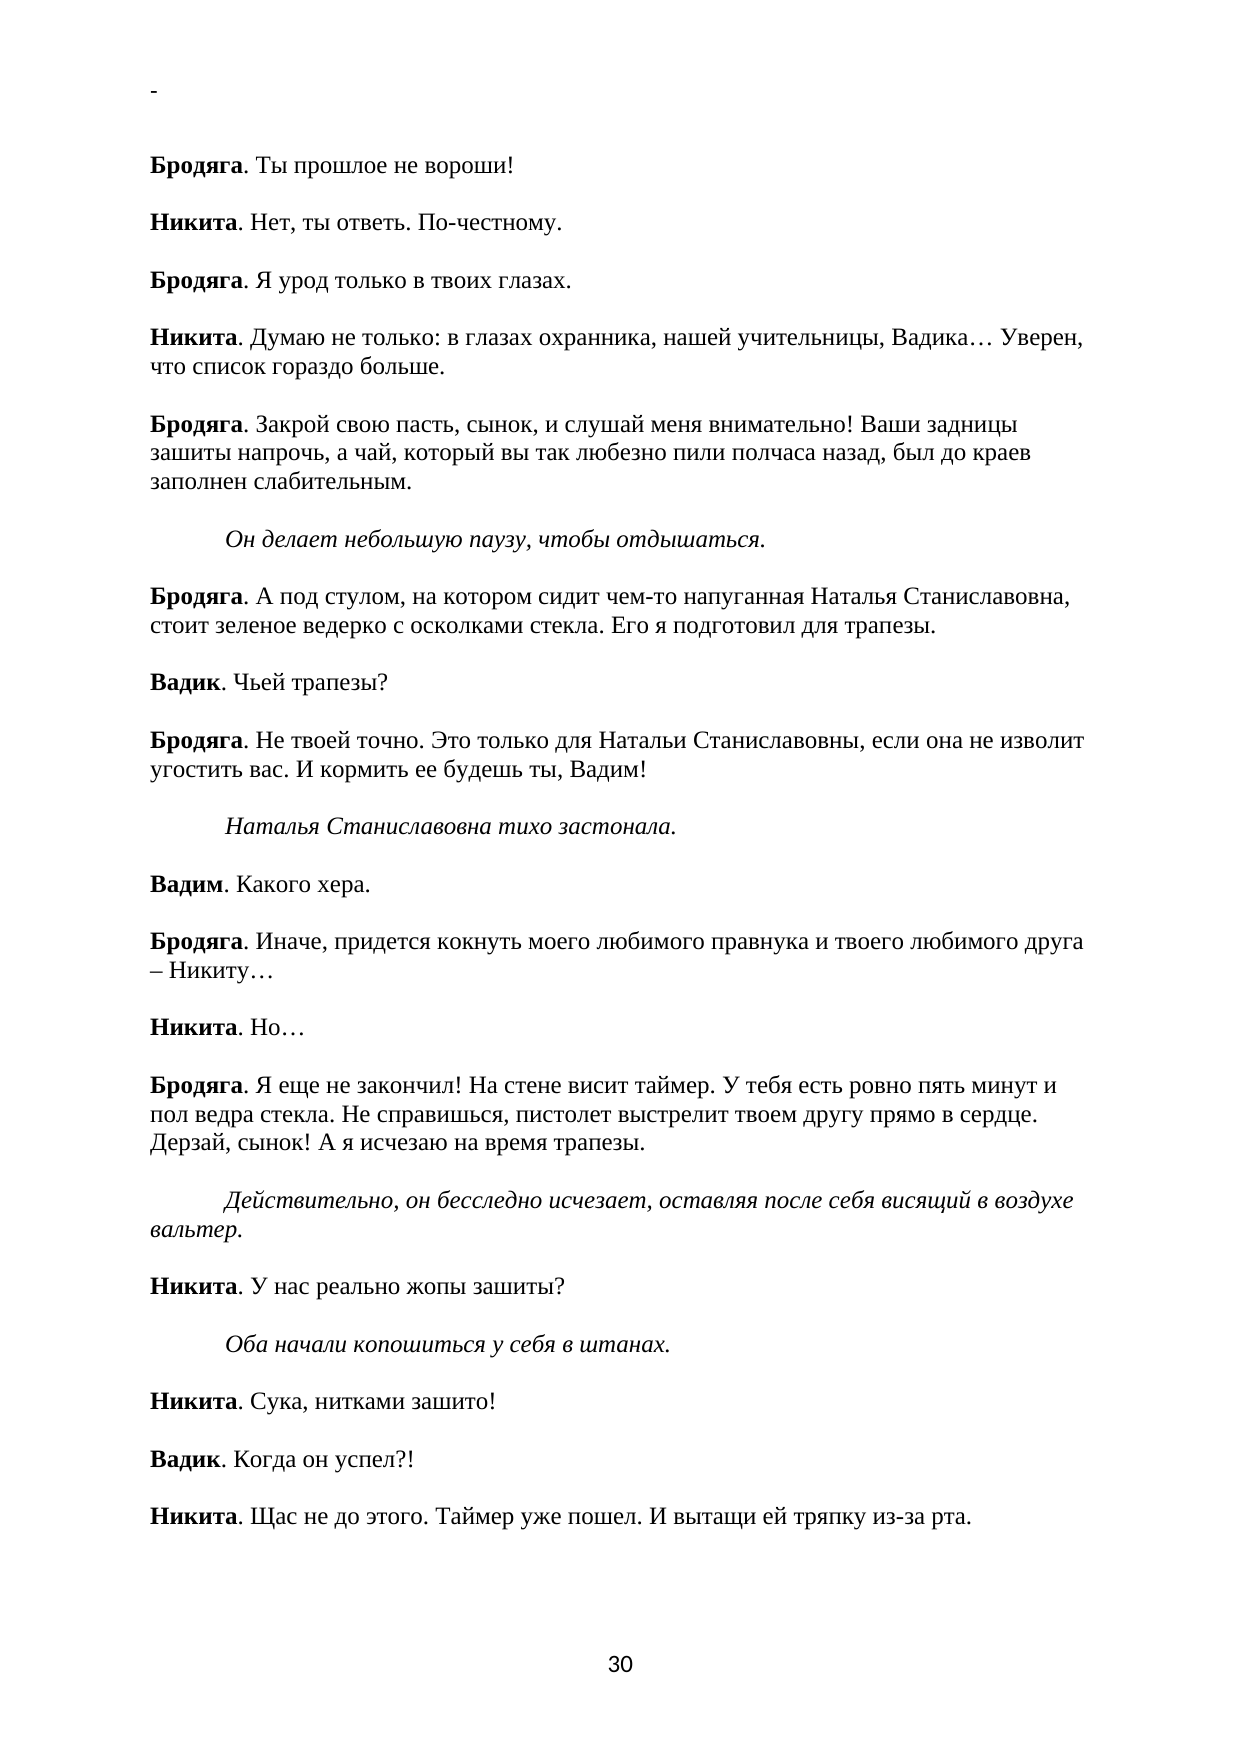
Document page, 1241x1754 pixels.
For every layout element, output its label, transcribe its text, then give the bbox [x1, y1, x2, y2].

text Вадик. Чьей трапезы? [150, 667, 1090, 696]
text Бродяга. Ты прошлое не вороши! [150, 150, 1090, 179]
text Бродяга. Закрой свою пасть, сынок, и слушай меня внимательно! Ваши задницы зашиты напрочь, а чай, который вы так любезно пили полчаса назад, был до краев заполнен слабительным. [150, 409, 1090, 495]
text Никита. Думаю не только: в глазах охранника, нашей учительницы, Вадика… Уверен, что список гораздо больше. [150, 322, 1090, 380]
text Бродяга. А под стулом, на котором сидит чем-то напуганная Наталья Станиславовна, стоит зеленое ведерко с осколками стекла. Его я подготовил для трапезы. [150, 581, 1090, 639]
text Он делает небольшую паузу, чтобы отдышаться. [150, 524, 1090, 552]
text Бродяга. Иначе, придется кокнуть моего любимого правнука и твоего любимого друга – Никиту… [150, 926, 1090, 984]
text Вадик. Когда он успел?! [150, 1444, 1090, 1472]
text Наталья Станиславовна тихо застонала. [150, 811, 1090, 840]
text Бродяга. Я еще не закончил! На стене висит таймер. У тебя есть ровно пять минут и пол ведра стекла. Не справишься, пистолет выстрелит твоем другу прямо в сердце. Дерзай, сынок! А я исчезаю на время трапезы. [150, 1070, 1090, 1156]
text Никита. У нас реально жопы зашиты? [150, 1271, 1090, 1300]
text Никита. Но… [150, 1012, 1090, 1041]
text Вадим. Какого хера. [150, 869, 1090, 897]
text Действительно, он бесследно исчезает, оставляя после себя висящий в воздухе вальтер. [150, 1185, 1090, 1242]
text Бродяга. Не твоей точно. Это только для Натальи Станиславовны, если она не изволит угостить вас. И кормить ее будешь ты, Вадим! [150, 725, 1090, 782]
text Оба начали копошиться у себя в штанах. [150, 1329, 1090, 1357]
text Бродяга. Я урод только в твоих глазах. [150, 265, 1090, 294]
text Никита. Нет, ты ответь. По-честному. [150, 207, 1090, 236]
text Никита. Щас не до этого. Таймер уже пошел. И вытащи ей тряпку из-за рта. [150, 1501, 1090, 1530]
text Никита. Сука, нитками зашито! [150, 1386, 1090, 1415]
